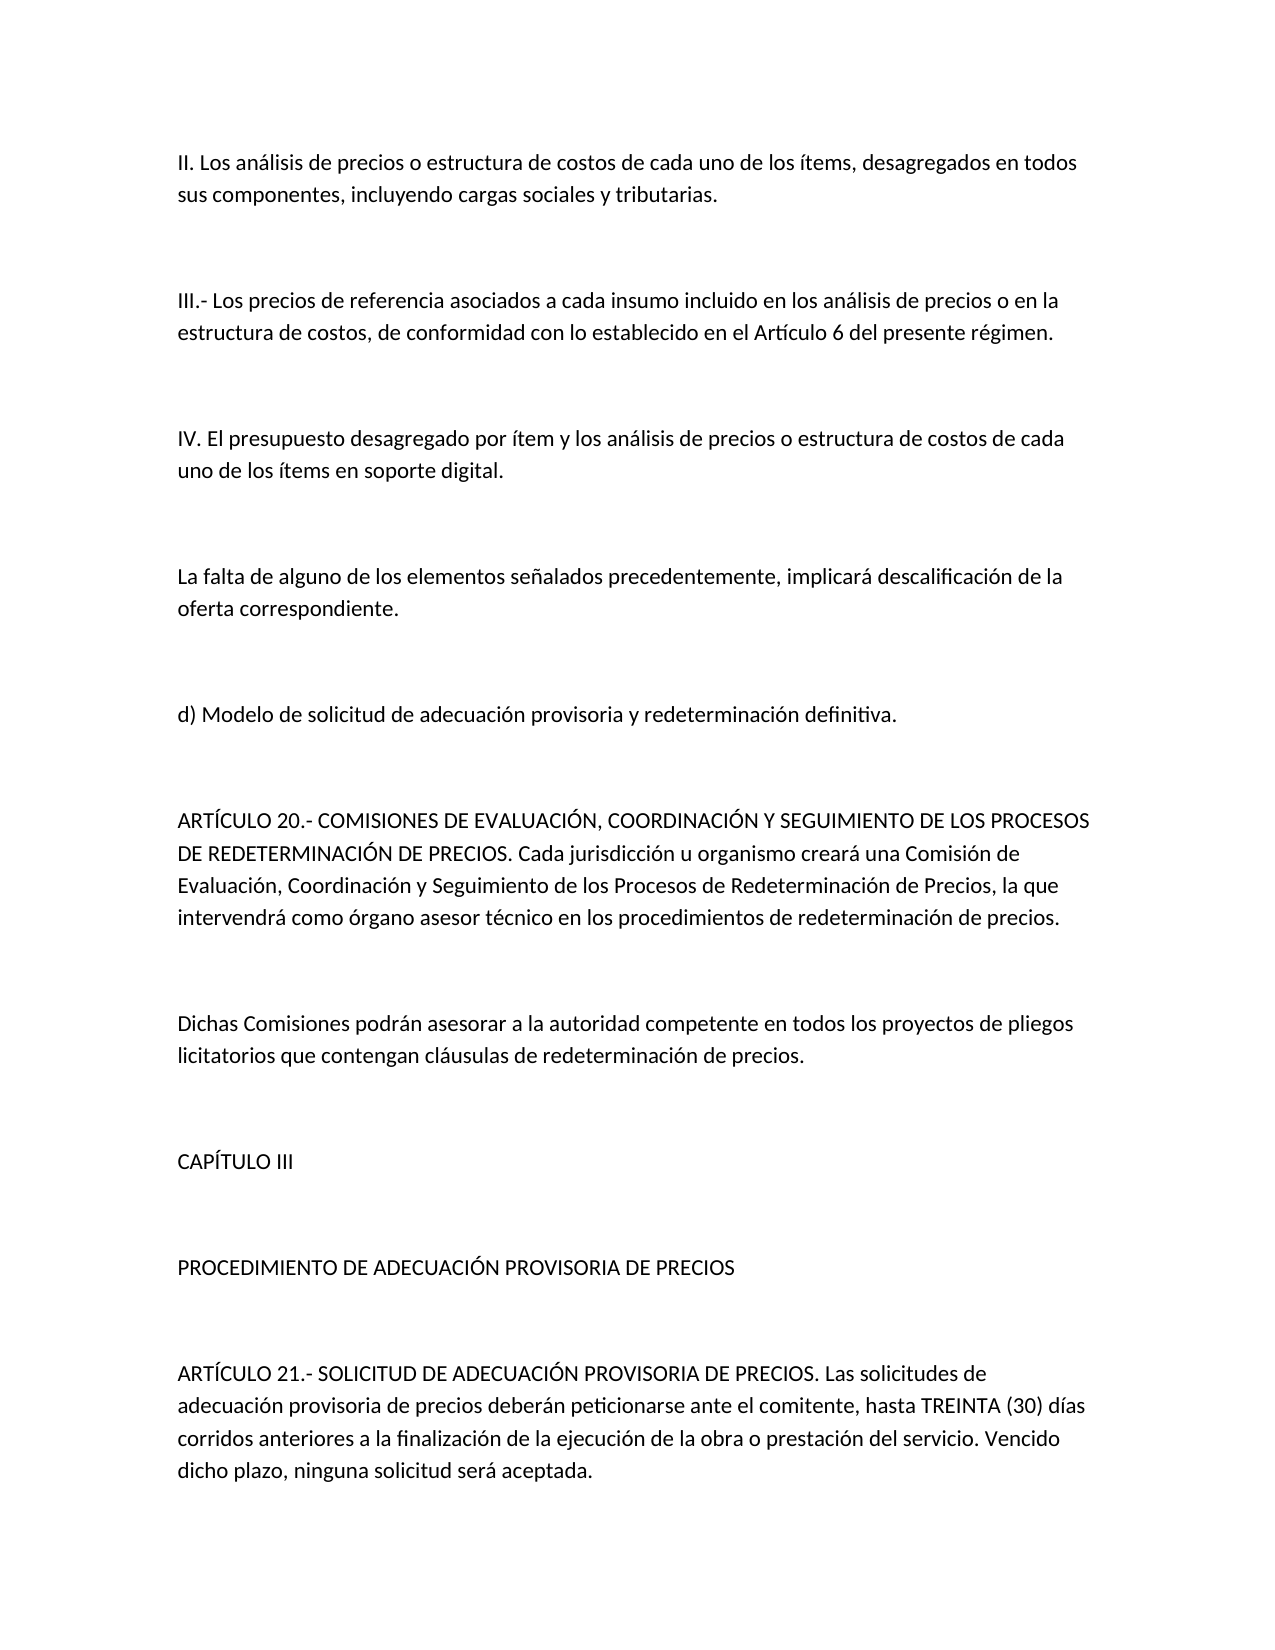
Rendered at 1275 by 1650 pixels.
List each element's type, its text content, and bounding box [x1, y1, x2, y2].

text La falta de alguno de los elementos señalados precedentemente, implicará descalificación de la oferta correspondiente. [177, 562, 1098, 622]
text CAPÍTULO III [177, 1147, 1098, 1175]
text ARTÍCULO 21.- SOLICITUD DE ADECUACIÓN PROVISORIA DE PRECIOS. Las solicitudes de adecuación provisoria de precios deberán peticionarse ante el comitente, hasta TREINTA (30) días corridos anteriores a la finalización de la ejecución de la obra o prestación del servicio. Vencido dicho plazo, ninguna solicitud será aceptada. [177, 1359, 1098, 1484]
text III.- Los precios de referencia asociados a cada insumo incluido en los análisis de precios o en la estructura de costos, de conformidad con lo establecido en el Artículo 6 del presente régimen. [177, 286, 1098, 346]
text IV. El presupuesto desagregado por ítem y los análisis de precios o estructura de costos de cada uno de los ítems en soporte digital. [177, 424, 1098, 484]
text Dichas Comisiones podrán asesorar a la autoridad competente en todos los proyectos de pliegos licitatorios que contengan cláusulas de redeterminación de precios. [177, 1009, 1098, 1069]
text ARTÍCULO 20.- COMISIONES DE EVALUACIÓN, COORDINACIÓN Y SEGUIMIENTO DE LOS PROCESOS DE REDETERMINACIÓN DE PRECIOS. Cada jurisdicción u organismo creará una Comisión de Evaluación, Coordinación y Seguimiento de los Procesos de Redeterminación de Precios, la que intervendrá como órgano asesor técnico en los procedimientos de redeterminación de precios. [177, 807, 1098, 931]
text PROCEDIMIENTO DE ADECUACIÓN PROVISORIA DE PRECIOS [177, 1253, 1098, 1281]
text d) Modelo de solicitud de adecuación provisoria y redeterminación definitiva. [177, 701, 1098, 728]
text II. Los análisis de precios o estructura de costos de cada uno de los ítems, desagregados en todos sus componentes, incluyendo cargas sociales y tributarias. [177, 148, 1098, 208]
